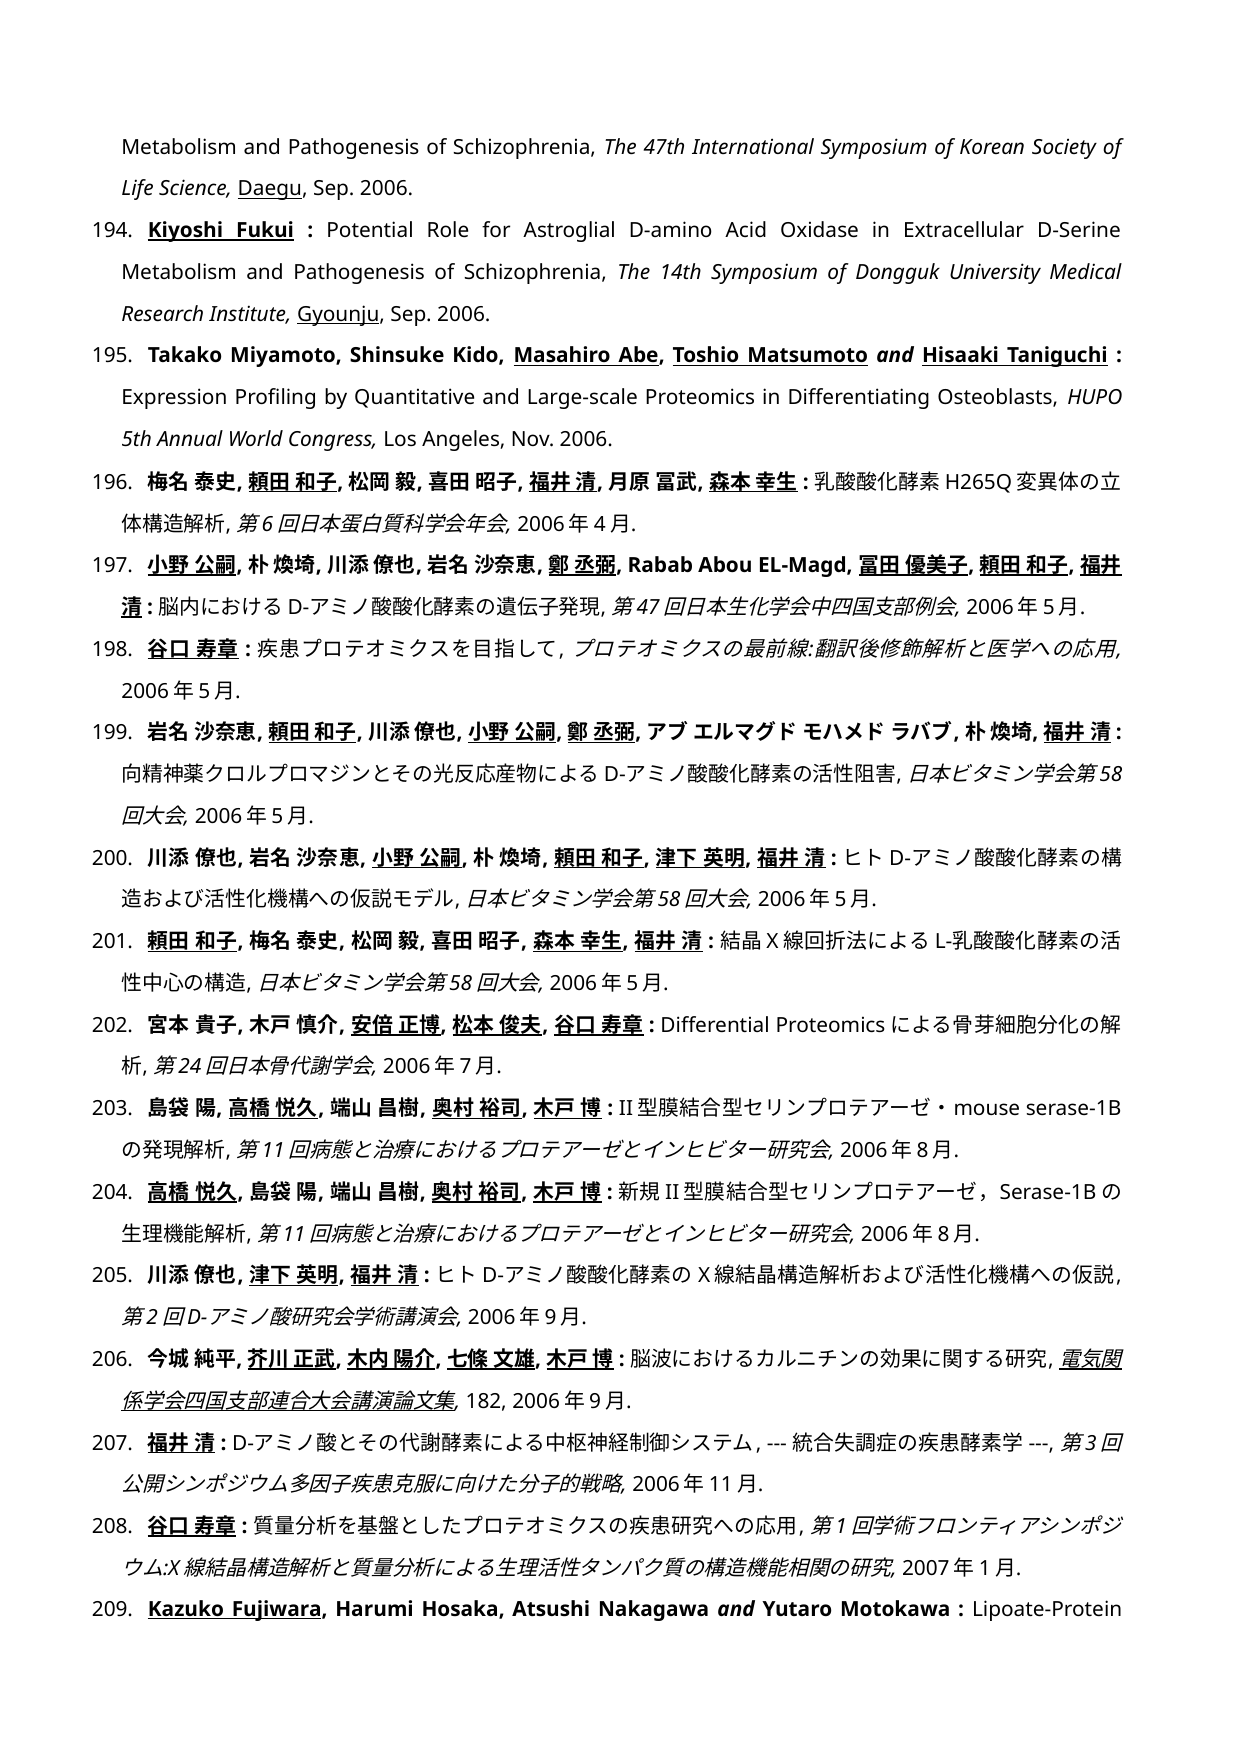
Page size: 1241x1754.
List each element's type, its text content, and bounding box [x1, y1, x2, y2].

list 福井 清 : D-アミノ酸とその代謝酵素による中枢神経制御システム, --- 統合失調症の疾患酵素学 ---, 第3回公開シンポジウム多因子疾患克服に向けた分子的戦略, 2006年11月. [92, 1420, 1122, 1503]
list 高橋 悦久, 島袋 陽, 端山 昌樹, 奥村 裕司, 木戸 博 : 新規II型膜結合型セリンプロテアーゼ，Serase-1Bの生理機能解析, 第11回病態と治療におけるプロテアーゼとインヒビター研究会, 2006年8月. [92, 1169, 1122, 1253]
list 頼田 和子, 梅名 泰史, 松岡 毅, 喜田 昭子, 森本 幸生, 福井 清 : 結晶X線回折法によるL-乳酸酸化酵素の活性中心の構造, 日本ビタミン学会第58回大会, 2006年5月. [92, 919, 1122, 1002]
list 川添 僚也, 津下 英明, 福井 清 : ヒトD-アミノ酸酸化酵素のX線結晶構造解析および活性化機構への仮説, 第2回D-アミノ酸研究会学術講演会, 2006年9月. [92, 1253, 1122, 1336]
list 島袋 陽, 高橋 悦久, 端山 昌樹, 奥村 裕司, 木戸 博 : II型膜結合型セリンプロテアーゼ・mouse serase-1Bの発現解析, 第11回病態と治療におけるプロテアーゼとインヒビター研究会, 2006年8月. [92, 1086, 1122, 1169]
list Kiyoshi Fukui : Potential Role for Astroglial D-amino Acid Oxidase in Extracellular D-Serine Metabolism and Pathogenesis of Schizophrenia, The 14th Symposium of Dongguk University Medical Research Institute, Gyounju, Sep. 2006. [92, 209, 1122, 334]
list 梅名 泰史, 頼田 和子, 松岡 毅, 喜田 昭子, 福井 清, 月原 冨武, 森本 幸生 : 乳酸酸化酵素H265Q変異体の立体構造解析, 第6回日本蛋白質科学会年会, 2006年4月. [92, 459, 1122, 543]
list 岩名 沙奈恵, 頼田 和子, 川添 僚也, 小野 公嗣, 鄭 丞弼, アブ エルマグド モハメド ラバブ, 朴 煥埼, 福井 清 : 向精神薬クロルプロマジンとその光反応産物によるD-アミノ酸酸化酵素の活性阻害, 日本ビタミン学会第58回大会, 2006年5月. [92, 710, 1122, 835]
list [92, 1587, 1122, 1629]
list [92, 125, 1122, 209]
list 宮本 貴子, 木戸 慎介, 安倍 正博, 松本 俊夫, 谷口 寿章 : Differential Proteomicsによる骨芽細胞分化の解析, 第24回日本骨代謝学会, 2006年7月. [92, 1002, 1122, 1086]
list 今城 純平, 芥川 正武, 木内 陽介, 七條 文雄, 木戸 博 : 脳波におけるカルニチンの効果に関する研究, 電気関係学会四国支部連合大会講演論文集, 182, 2006年9月. [92, 1336, 1122, 1420]
list 谷口 寿章 : 質量分析を基盤としたプロテオミクスの疾患研究への応用, 第1回学術フロンティアシンポジウム:X線結晶構造解析と質量分析による生理活性タンパク質の構造機能相関の研究, 2007年1月. [92, 1503, 1122, 1587]
list 川添 僚也, 岩名 沙奈恵, 小野 公嗣, 朴 煥埼, 頼田 和子, 津下 英明, 福井 清 : ヒトD-アミノ酸酸化酵素の構造および活性化機構への仮説モデル, 日本ビタミン学会第58回大会, 2006年5月. [92, 835, 1122, 919]
list 小野 公嗣, 朴 煥埼, 川添 僚也, 岩名 沙奈恵, 鄭 丞弼, Rabab Abou EL-Magd, 冨田 優美子, 頼田 和子, 福井 清 : 脳内におけるD-アミノ酸酸化酵素の遺伝子発現, 第47回日本生化学会中四国支部例会, 2006年5月. [92, 543, 1122, 626]
list Takako Miyamoto, Shinsuke Kido, Masahiro Abe, Toshio Matsumoto and Hisaaki Taniguchi : Expression Profiling by Quantitative and Large-scale Proteomics in Differentiating Osteoblasts, HUPO 5th Annual World Congress, Los Angeles, Nov. 2006. [92, 334, 1122, 459]
list 谷口 寿章 : 疾患プロテオミクスを目指して, プロテオミクスの最前線:翻訳後修飾解析と医学への応用, 2006年5月. [92, 626, 1122, 710]
